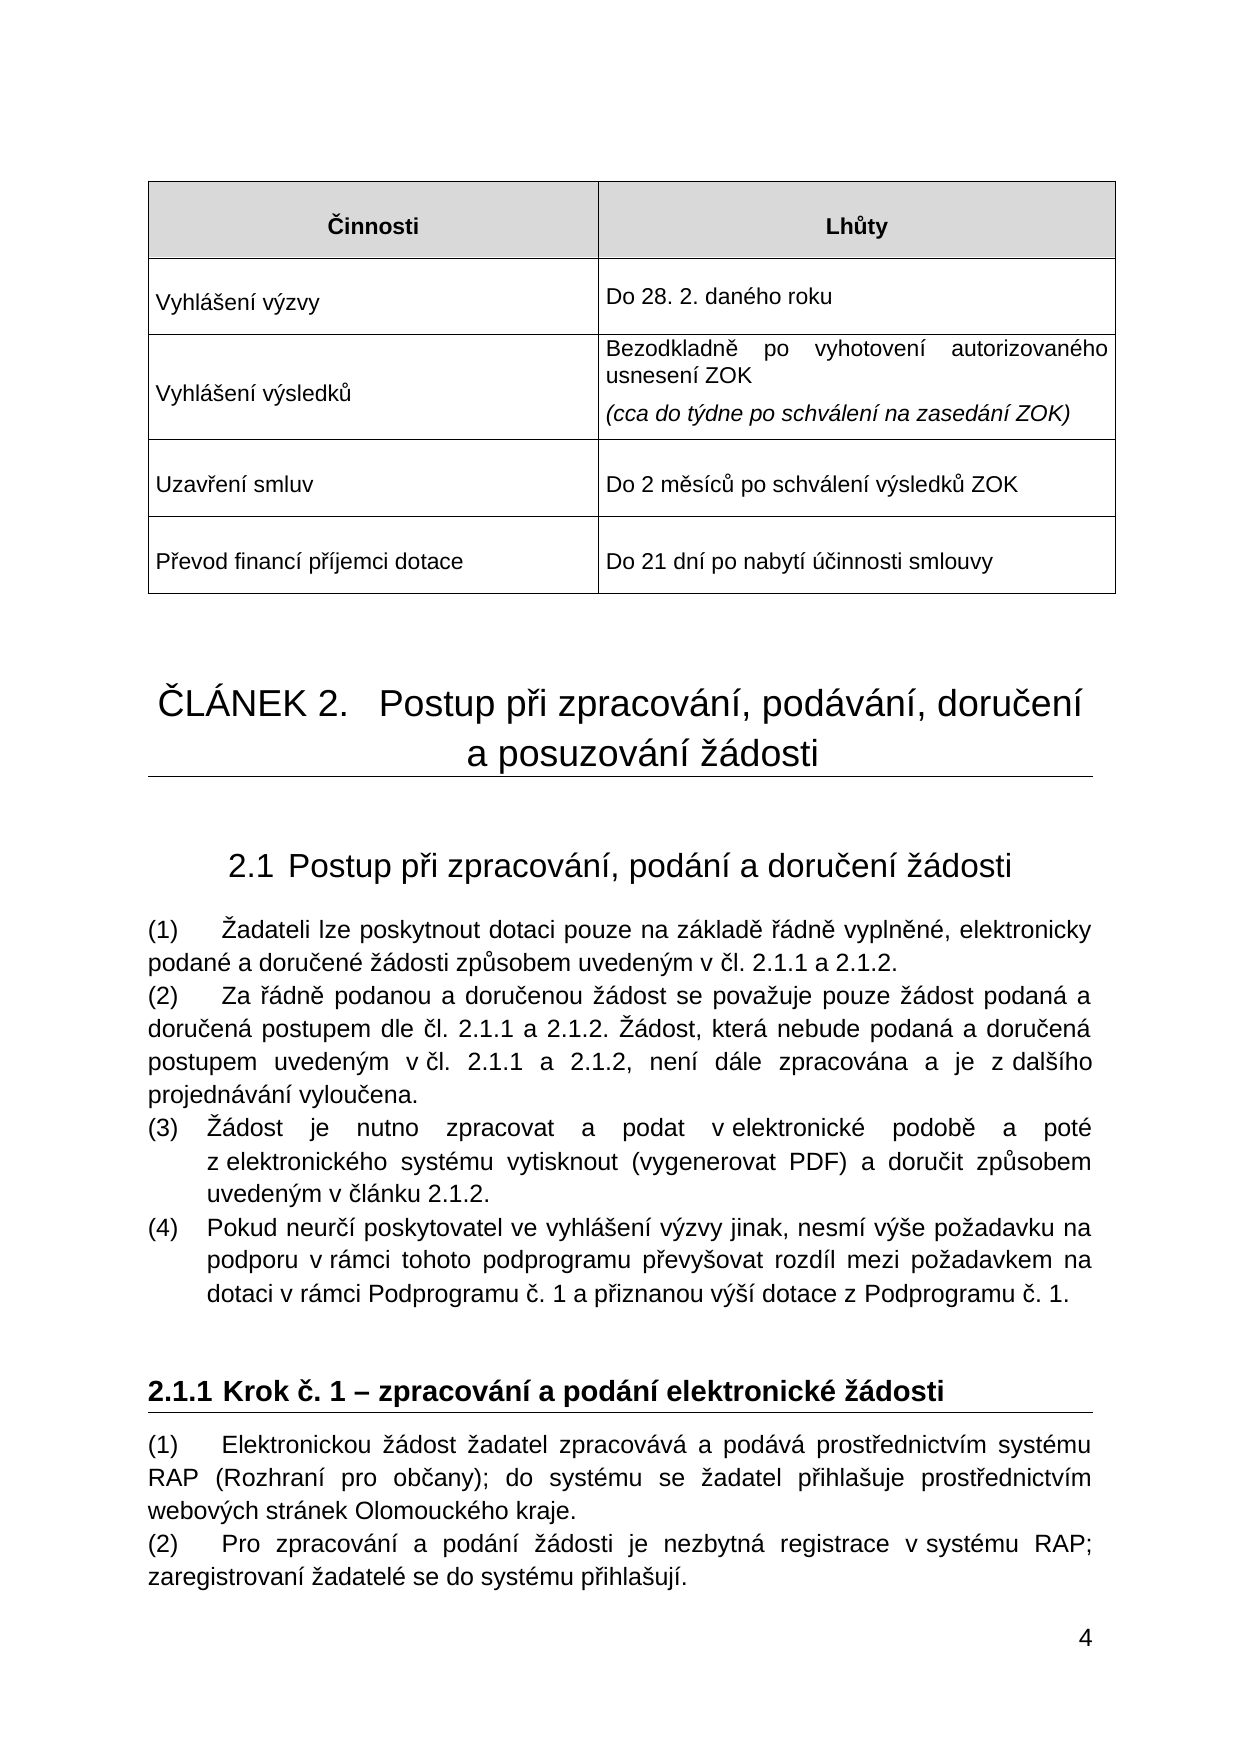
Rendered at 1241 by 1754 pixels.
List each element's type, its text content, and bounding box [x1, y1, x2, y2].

table_cell Uzavření smluv [149, 440, 598, 516]
table_cell Vyhlášení výzvy [149, 259, 598, 334]
table_cell Do 2 měsíců po schválení výsledků ZOK [599, 440, 1115, 516]
list Žadateli lze poskytnout dotaci pouze na základě řádně vyplněné, elektronicky podané a doručené žádosti způsobem uvedeným v čl. 2.1.1 a 2.1.2. [148, 915, 1093, 977]
table_header Lhůty [599, 182, 1115, 257]
list Za řádně podanou a doručenou žádost se považuje pouze žádost podaná a doručená postupem dle čl. 2.1.1 a 2.1.2. Žádost, která nebude podaná a doručená postupem uvedeným v čl. 2.1.1 a 2.1.2, není dále zpracována a je z dalšího projednávání vyloučena. [148, 981, 1093, 1109]
text Pokud neurčí poskytovatel ve vyhlášení výzvy jinak, nesmí výše požadavku na podporu v rámci tohoto podprogramu převyšovat rozdíl mezi požadavkem na dotaci v rámci Podprogramu č. 1 a přiznanou výší dotace z Podprogramu č. 1. [148, 1212, 1093, 1307]
list Elektronickou žádost žadatel zpracovává a podává prostřednictvím systému RAP (Rozhraní pro občany); do systému se žadatel přihlašuje prostřednictvím webových stránek Olomouckého kraje. [148, 1430, 1093, 1525]
table_cell Převod financí příjemci dotace [149, 517, 598, 593]
list Pro zpracování a podání žádosti je nezbytná registrace v systému RAP; zaregistrovaní žadatelé se do systému přihlašují. [148, 1529, 1093, 1591]
table_cell Do 28. 2. daného roku [599, 259, 1115, 334]
table_cell Do 21 dní po nabytí účinnosti smlouvy [599, 517, 1115, 593]
list Postup při zpracování, podání a doručení žádosti [148, 846, 1093, 884]
subtitle Postup při zpracování, podávání, doručení a posuzování žádosti [148, 681, 1093, 776]
table_cell Vyhlášení výsledků [149, 335, 598, 439]
subtitle Krok č. 1 – zpracování a podání elektronické žádosti [148, 1374, 1093, 1412]
table_header Činnosti [149, 182, 598, 257]
text Žádost je nutno zpracovat a podat v elektronické podobě a poté z elektronického systému vytisknout (vygenerovat PDF) a doručit způsobem uvedeným v článku 2.1.2. [148, 1113, 1093, 1208]
table_cell Bezodkladně po vyhotovení autorizovaného usnesení ZOK (cca do týdne po schválení na zasedání ZOK) [599, 335, 1115, 439]
